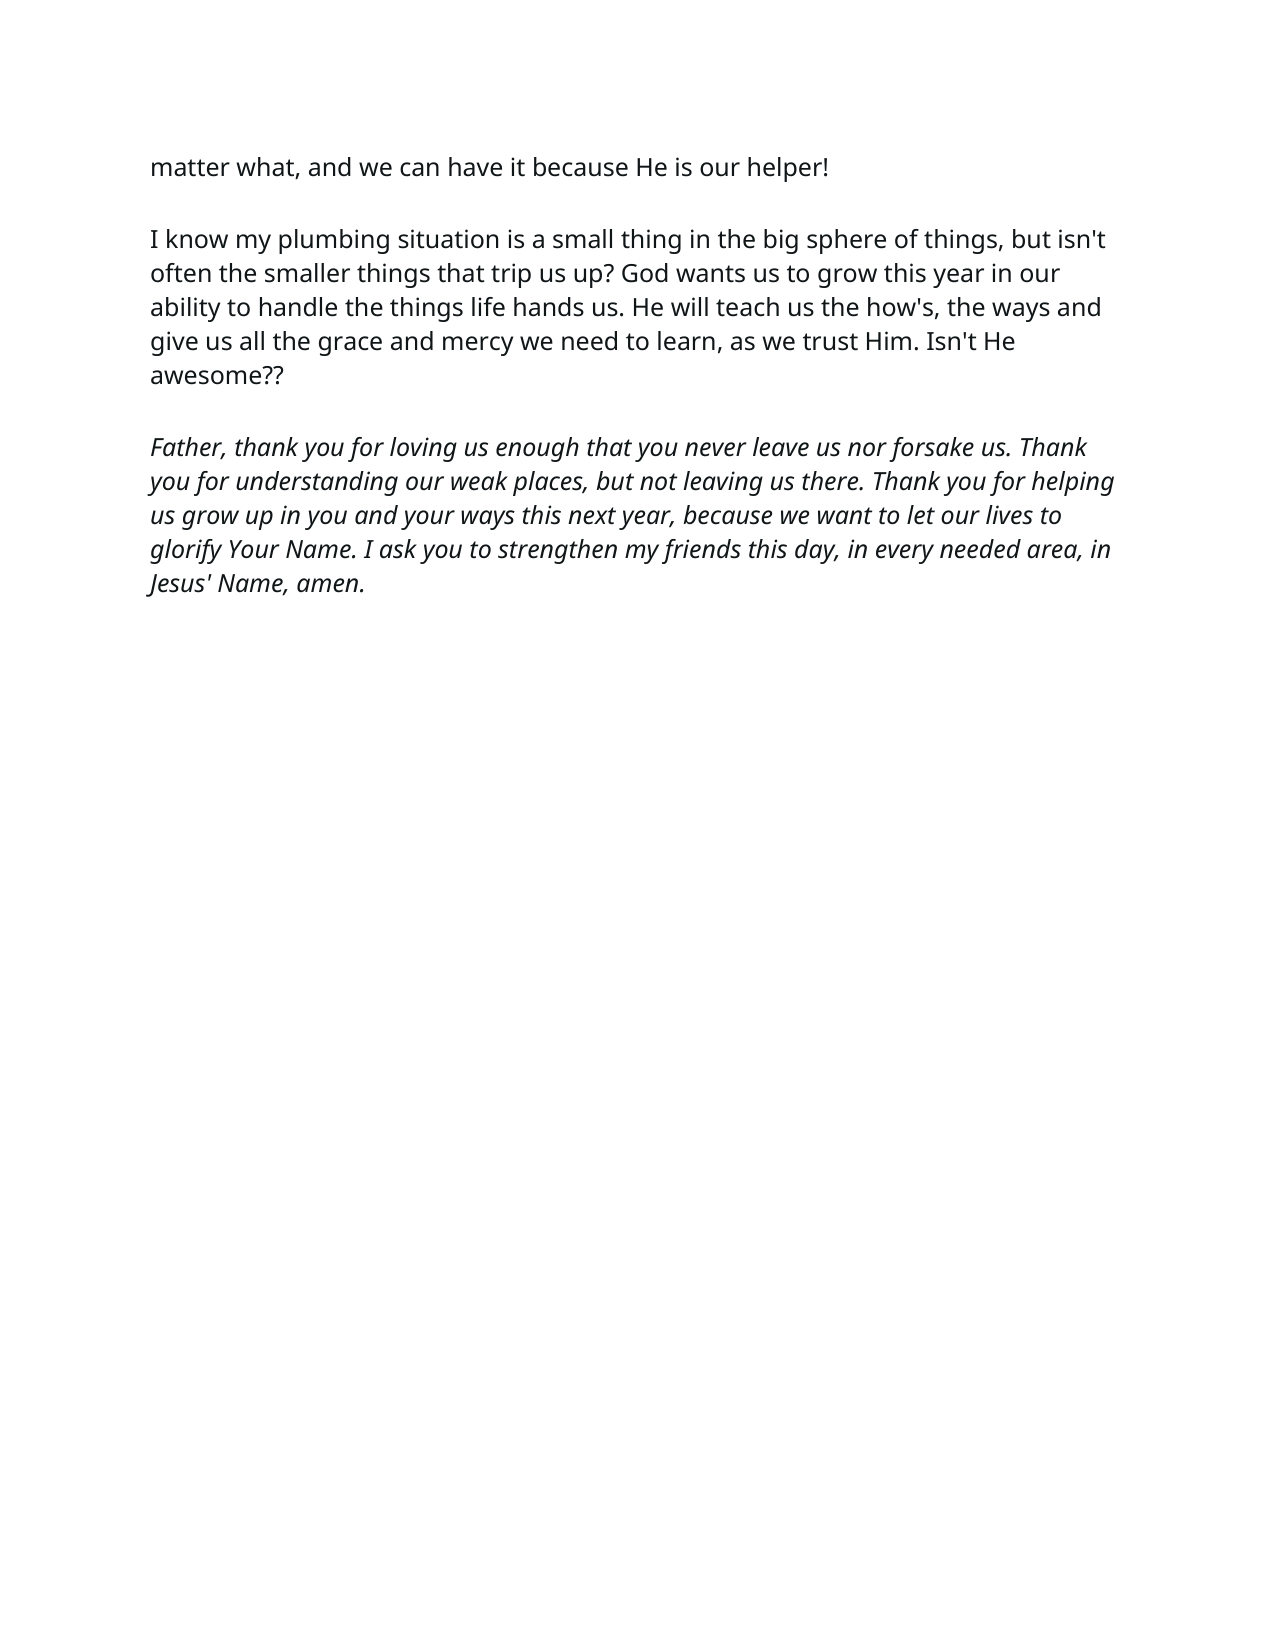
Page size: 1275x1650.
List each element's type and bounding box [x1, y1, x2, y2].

table_header [150, 150, 1125, 637]
